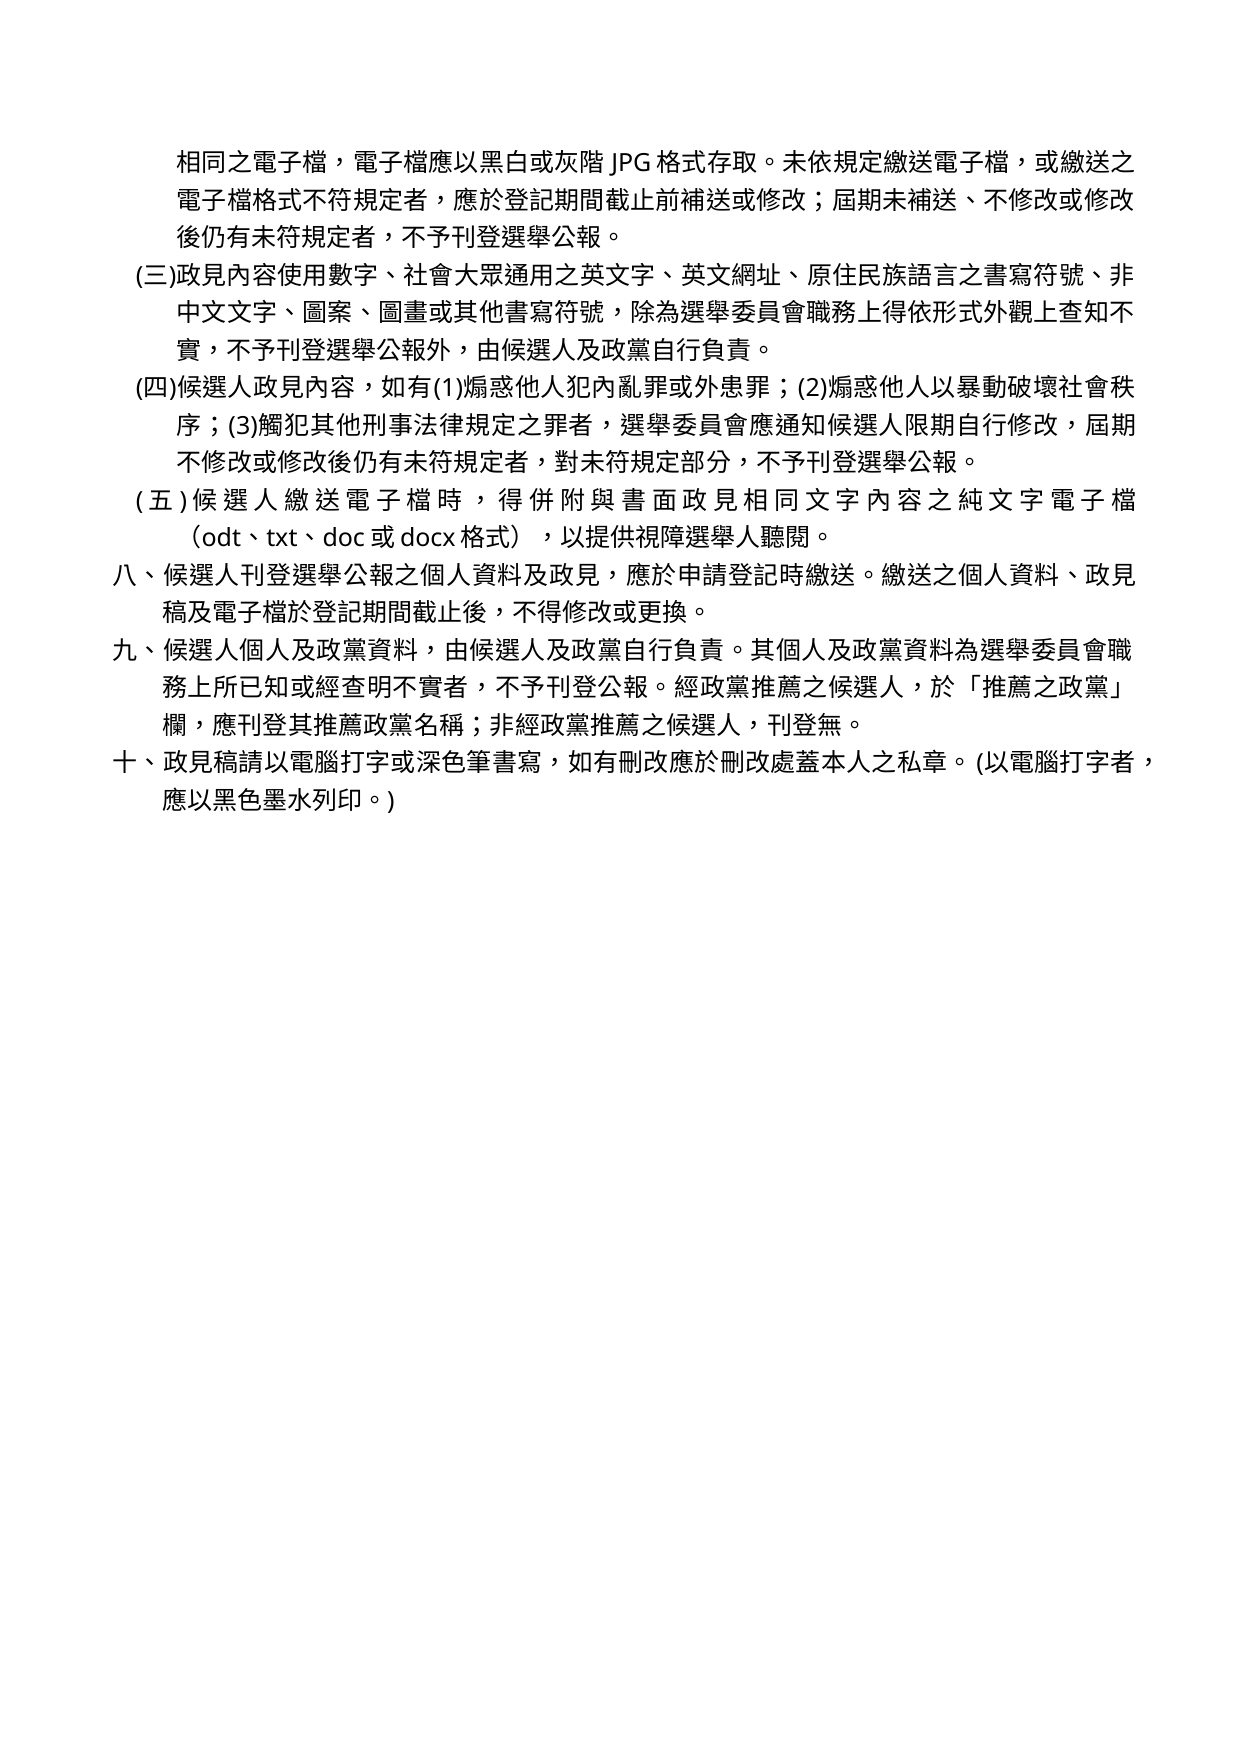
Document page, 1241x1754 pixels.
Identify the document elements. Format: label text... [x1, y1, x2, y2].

text 九、候選人個人及政黨資料，由候選人及政黨自行負責。其個人及政黨資料為選舉委員會職務上所已知或經查明不實者，不予刊登公報。經政黨推薦之候選人，於「推薦之政黨」欄，應刊登其推薦政黨名稱；非經政黨推薦之候選人，刊登無。 [112, 629, 1136, 742]
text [136, 142, 1136, 254]
text (四)候選人政見內容，如有(1)煽惑他人犯內亂罪或外患罪；(2)煽惑他人以暴動破壞社會秩序；(3)觸犯其他刑事法律規定之罪者，選舉委員會應通知候選人限期自行修改，屆期不修改或修改後仍有未符規定者，對未符規定部分，不予刊登選舉公報。 [136, 367, 1136, 479]
text (三)政見內容使用數字、社會大眾通用之英文字、英文網址、原住民族語言之書寫符號、非中文文字、圖案、圖畫或其他書寫符號，除為選舉委員會職務上得依形式外觀上查知不實，不予刊登選舉公報外，由候選人及政黨自行負責。 [136, 254, 1136, 367]
text (五)候選人繳送電子檔時，得併附與書面政見相同文字內容之純文字電子檔（odt、txt、doc或docx格式），以提供視障選舉人聽閱。 [136, 479, 1136, 554]
text 十、政見稿請以電腦打字或深色筆書寫，如有刪改應於刪改處蓋本人之私章。(以電腦打字者，應以黑色墨水列印。) [112, 742, 1136, 817]
text 八、候選人刊登選舉公報之個人資料及政見，應於申請登記時繳送。繳送之個人資料、政見稿及電子檔於登記期間截止後，不得修改或更換。 [112, 554, 1136, 629]
